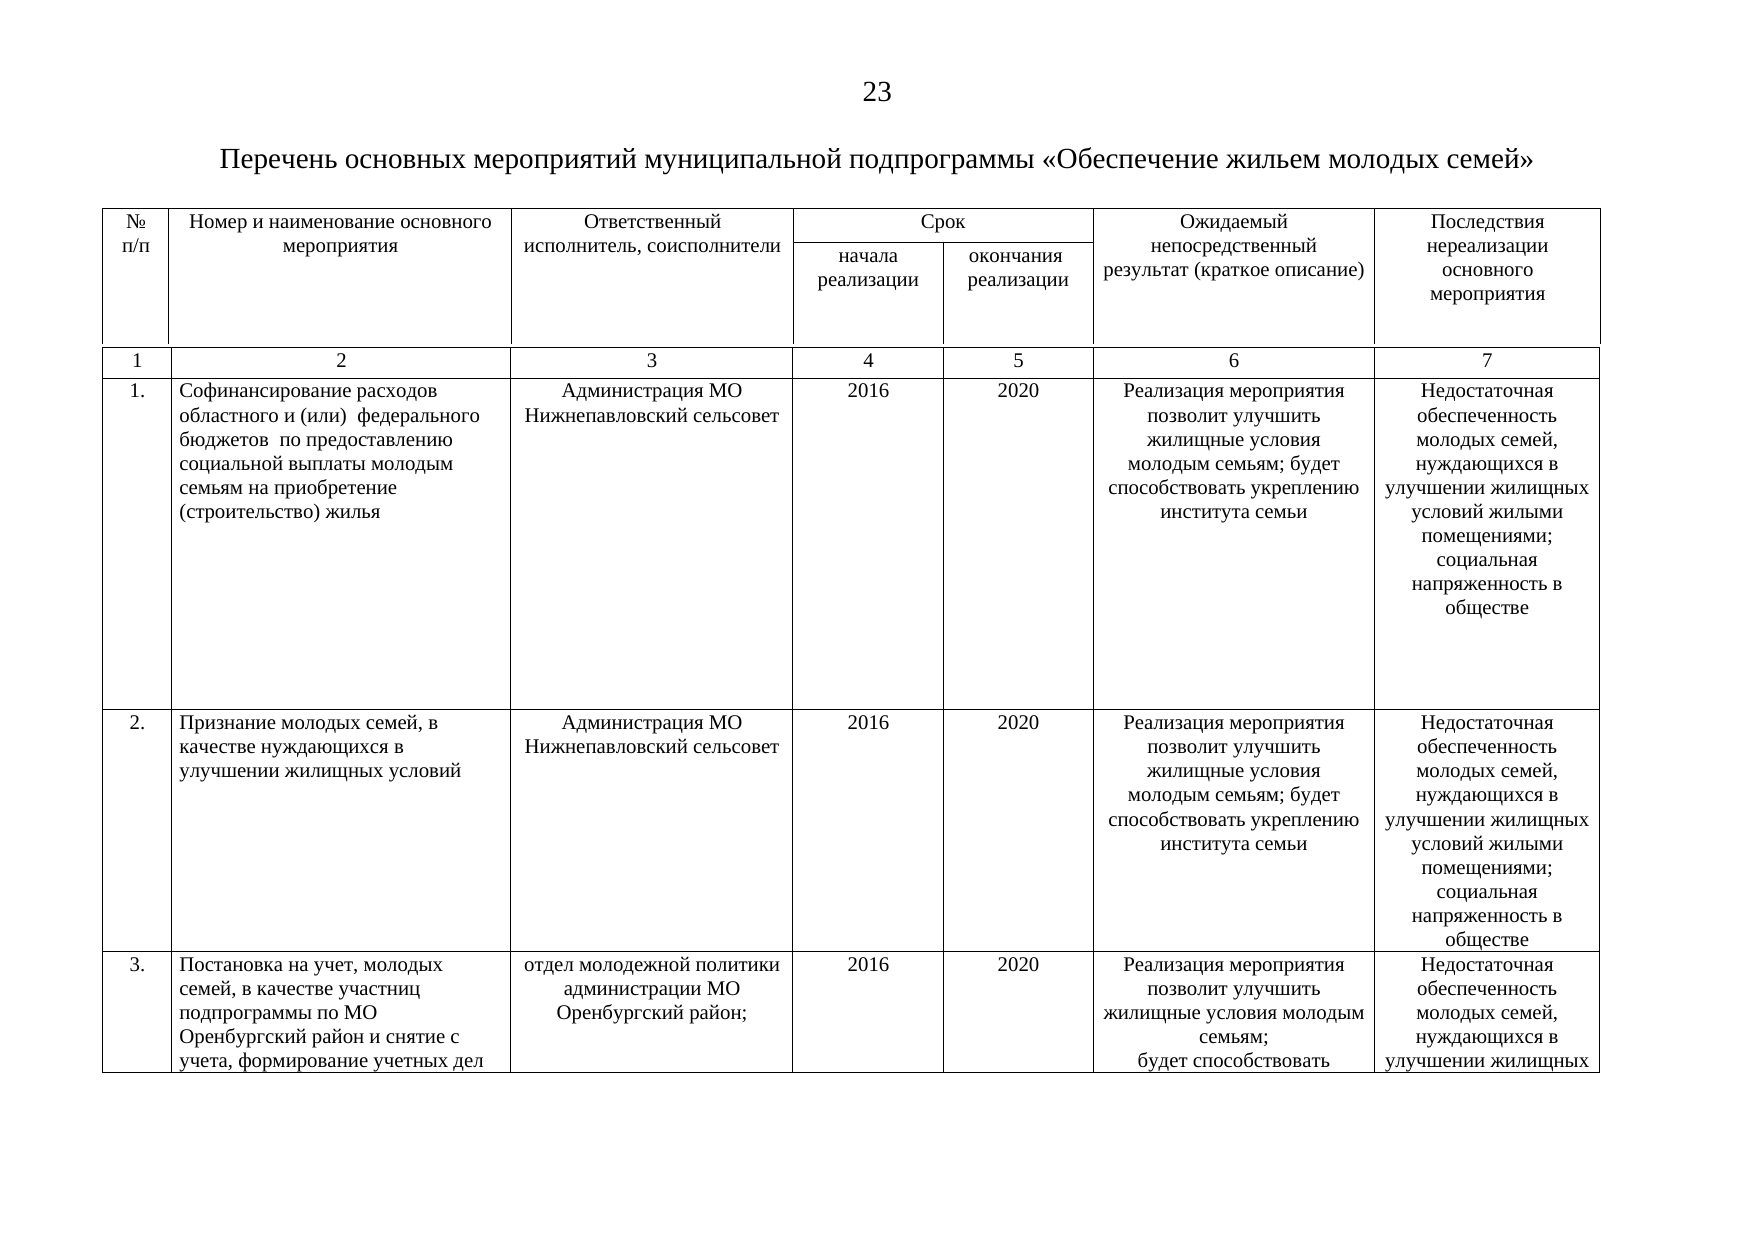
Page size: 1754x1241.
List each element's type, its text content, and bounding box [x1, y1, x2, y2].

table_cell Признание молодых семей, в качестве нуждающихся в улучшении жилищных условий [172, 710, 510, 951]
table_cell 2020 [944, 952, 1093, 1072]
table_cell Администрация МО Нижнепавловский сельсовет [511, 379, 792, 709]
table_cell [1375, 952, 1599, 1072]
table_cell 2. [103, 710, 171, 951]
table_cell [511, 952, 792, 1072]
table_cell 2016 [793, 379, 943, 709]
table_cell Администрация МО Нижнепавловский сельсовет [511, 710, 792, 951]
table_header Номер и наименование основного мероприятия [169, 209, 511, 344]
table_cell 2016 [793, 952, 943, 1072]
table_cell 1. [103, 379, 171, 709]
table_cell окончания реализации [944, 243, 1093, 344]
table_cell 2020 [944, 379, 1093, 709]
table_cell начала реализации [794, 243, 943, 344]
text Перечень основных мероприятий муниципальной подпрограммы «Обеспечение жильем молодых семей» [118, 141, 1636, 174]
table_header Последствия нереализации основного мероприятия [1375, 209, 1600, 344]
table_cell Реализация мероприятия позволит улучшить жилищные условия молодым семьям; будет способствовать укреплению института семьи [1094, 379, 1374, 709]
table_header Ожидаемый непосредственный результат (краткое описание) [1094, 209, 1374, 344]
table_cell 2016 [793, 710, 943, 951]
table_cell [172, 952, 510, 1072]
table_header 6 [1094, 348, 1374, 377]
table_header 1 [103, 348, 171, 377]
table_header 2 [172, 348, 510, 377]
table_header 4 [793, 348, 943, 377]
table_cell Реализация мероприятия позволит улучшить жилищные условия молодым семьям; будет способствовать укреплению института семьи [1094, 710, 1374, 951]
table_header 5 [944, 348, 1093, 377]
table_cell Софинансирование расходов областного и (или) федерального бюджетов по предоставлению социальной выплаты молодым семьям на приобретение (строительство) жилья [172, 379, 510, 709]
table_cell Недостаточная обеспеченность молодых семей, нуждающихся в улучшении жилищных условий жилыми помещениями; социальная напряженность в обществе [1375, 710, 1599, 951]
table_cell Недостаточная обеспеченность молодых семей, нуждающихся в улучшении жилищных условий жилыми помещениями; социальная напряженность в обществе [1375, 379, 1599, 709]
table_header 3 [511, 348, 792, 377]
table_header Срок [794, 209, 1093, 242]
table_cell 2020 [944, 710, 1093, 951]
table_header Ответственный исполнитель, соисполнители [512, 209, 793, 344]
table_header № п/п [103, 209, 168, 344]
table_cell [1094, 952, 1374, 1072]
table_header 7 [1375, 348, 1599, 377]
table_cell 3. [103, 952, 171, 1072]
